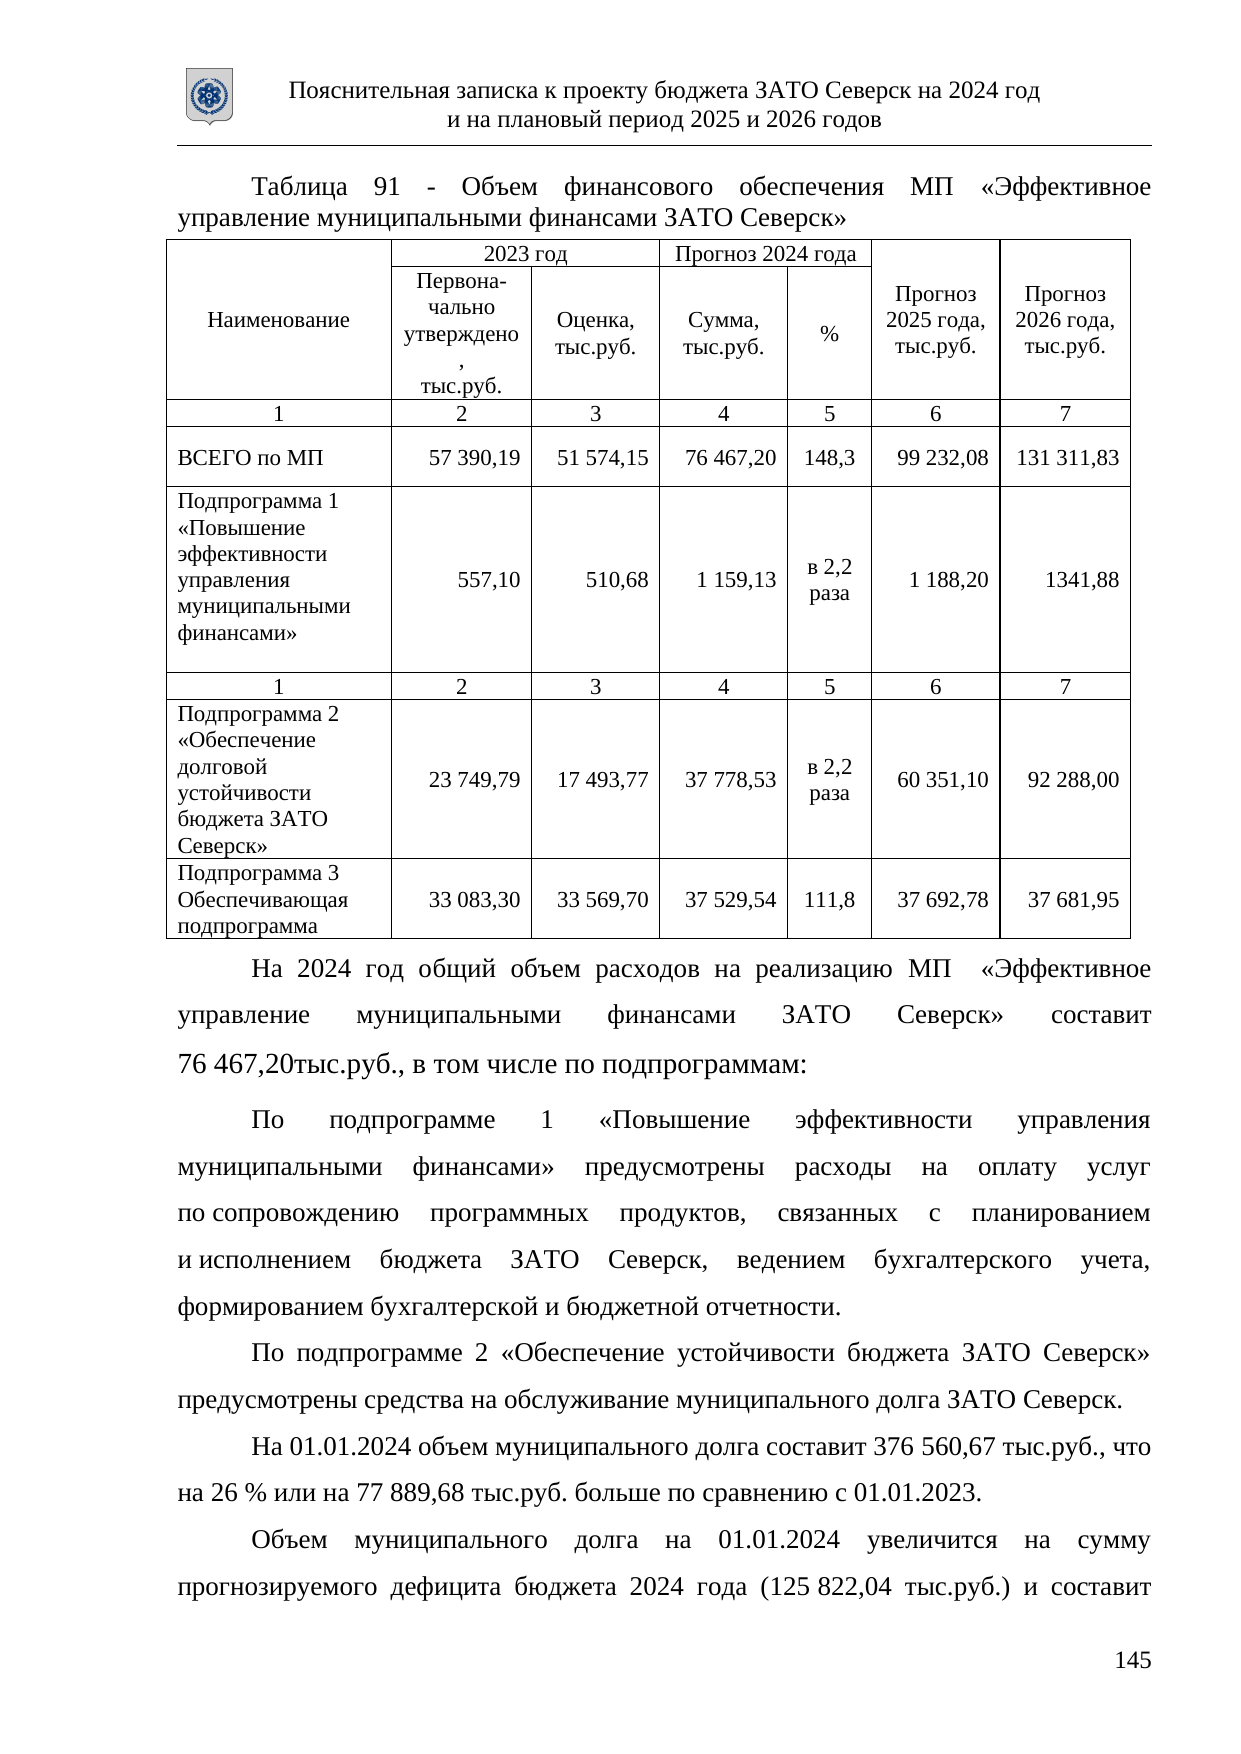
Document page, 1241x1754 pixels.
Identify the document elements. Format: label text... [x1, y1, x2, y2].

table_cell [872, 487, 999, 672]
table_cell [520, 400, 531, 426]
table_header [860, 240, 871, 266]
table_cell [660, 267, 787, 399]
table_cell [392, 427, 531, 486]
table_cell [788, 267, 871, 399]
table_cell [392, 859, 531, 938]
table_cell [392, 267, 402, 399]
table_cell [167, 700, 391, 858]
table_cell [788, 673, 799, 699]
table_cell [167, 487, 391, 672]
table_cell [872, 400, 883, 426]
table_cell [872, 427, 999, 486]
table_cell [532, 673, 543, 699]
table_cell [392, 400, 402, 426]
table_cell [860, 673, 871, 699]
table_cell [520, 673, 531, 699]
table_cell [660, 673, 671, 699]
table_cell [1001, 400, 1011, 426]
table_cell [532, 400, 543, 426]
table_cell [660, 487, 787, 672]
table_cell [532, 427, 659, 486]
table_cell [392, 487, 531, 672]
text По подпрограмме 2 «Обеспечение устойчивости бюджета ЗАТО Северск» предусмотрены средства на обслуживание муниципального долга ЗАТО Северск. [177, 1336, 1152, 1414]
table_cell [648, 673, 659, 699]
text Таблица 91 - Объем финансового обеспечения МП «Эффективное управление муниципальными финансами ЗАТО Северск» [177, 170, 1152, 232]
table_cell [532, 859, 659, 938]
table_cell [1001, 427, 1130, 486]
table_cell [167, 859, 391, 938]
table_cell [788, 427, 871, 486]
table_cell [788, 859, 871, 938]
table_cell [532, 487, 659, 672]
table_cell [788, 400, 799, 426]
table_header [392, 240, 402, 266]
picture [186, 68, 233, 126]
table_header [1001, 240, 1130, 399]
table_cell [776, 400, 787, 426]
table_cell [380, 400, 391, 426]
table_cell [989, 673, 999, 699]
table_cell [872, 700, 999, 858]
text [177, 1523, 1152, 1601]
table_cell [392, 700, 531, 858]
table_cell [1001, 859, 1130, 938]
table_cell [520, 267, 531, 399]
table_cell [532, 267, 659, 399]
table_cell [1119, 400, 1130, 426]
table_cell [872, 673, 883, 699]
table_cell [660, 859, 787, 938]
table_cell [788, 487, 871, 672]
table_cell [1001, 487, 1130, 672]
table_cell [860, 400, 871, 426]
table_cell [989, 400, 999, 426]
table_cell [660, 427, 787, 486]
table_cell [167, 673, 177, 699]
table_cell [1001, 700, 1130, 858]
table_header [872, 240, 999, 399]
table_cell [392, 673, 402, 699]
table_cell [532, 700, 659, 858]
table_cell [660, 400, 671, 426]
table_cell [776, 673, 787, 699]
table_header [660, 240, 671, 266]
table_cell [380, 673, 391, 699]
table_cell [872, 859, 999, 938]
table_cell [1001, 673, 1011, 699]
text По подпрограмме 1 «Повышение эффективности управления муниципальными финансами» предусмотрены расходы на оплату услуг по сопровождению программных продуктов, связанных с планированием и исполнением бюджета ЗАТО Северск, ведением бухгалтерского учета, формированием бухгалтерской и бюджетной отчетности. [177, 1103, 1152, 1321]
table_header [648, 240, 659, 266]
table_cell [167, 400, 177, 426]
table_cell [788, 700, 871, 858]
text На 01.01.2024 объем муниципального долга составит 376 560,67 тыс.руб., что на 26 % или на 77 889,68 тыс.руб. больше по сравнению с 01.01.2023. [177, 1430, 1152, 1507]
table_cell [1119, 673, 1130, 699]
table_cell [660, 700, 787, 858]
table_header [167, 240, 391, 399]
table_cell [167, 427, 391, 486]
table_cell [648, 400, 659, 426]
text На 2024 год общий объем расходов на реализацию МП «Эффективное управление муниципальными финансами ЗАТО Северск» составит 76 467,20тыс.руб., в том числе по подпрограммам: [177, 952, 1152, 1080]
